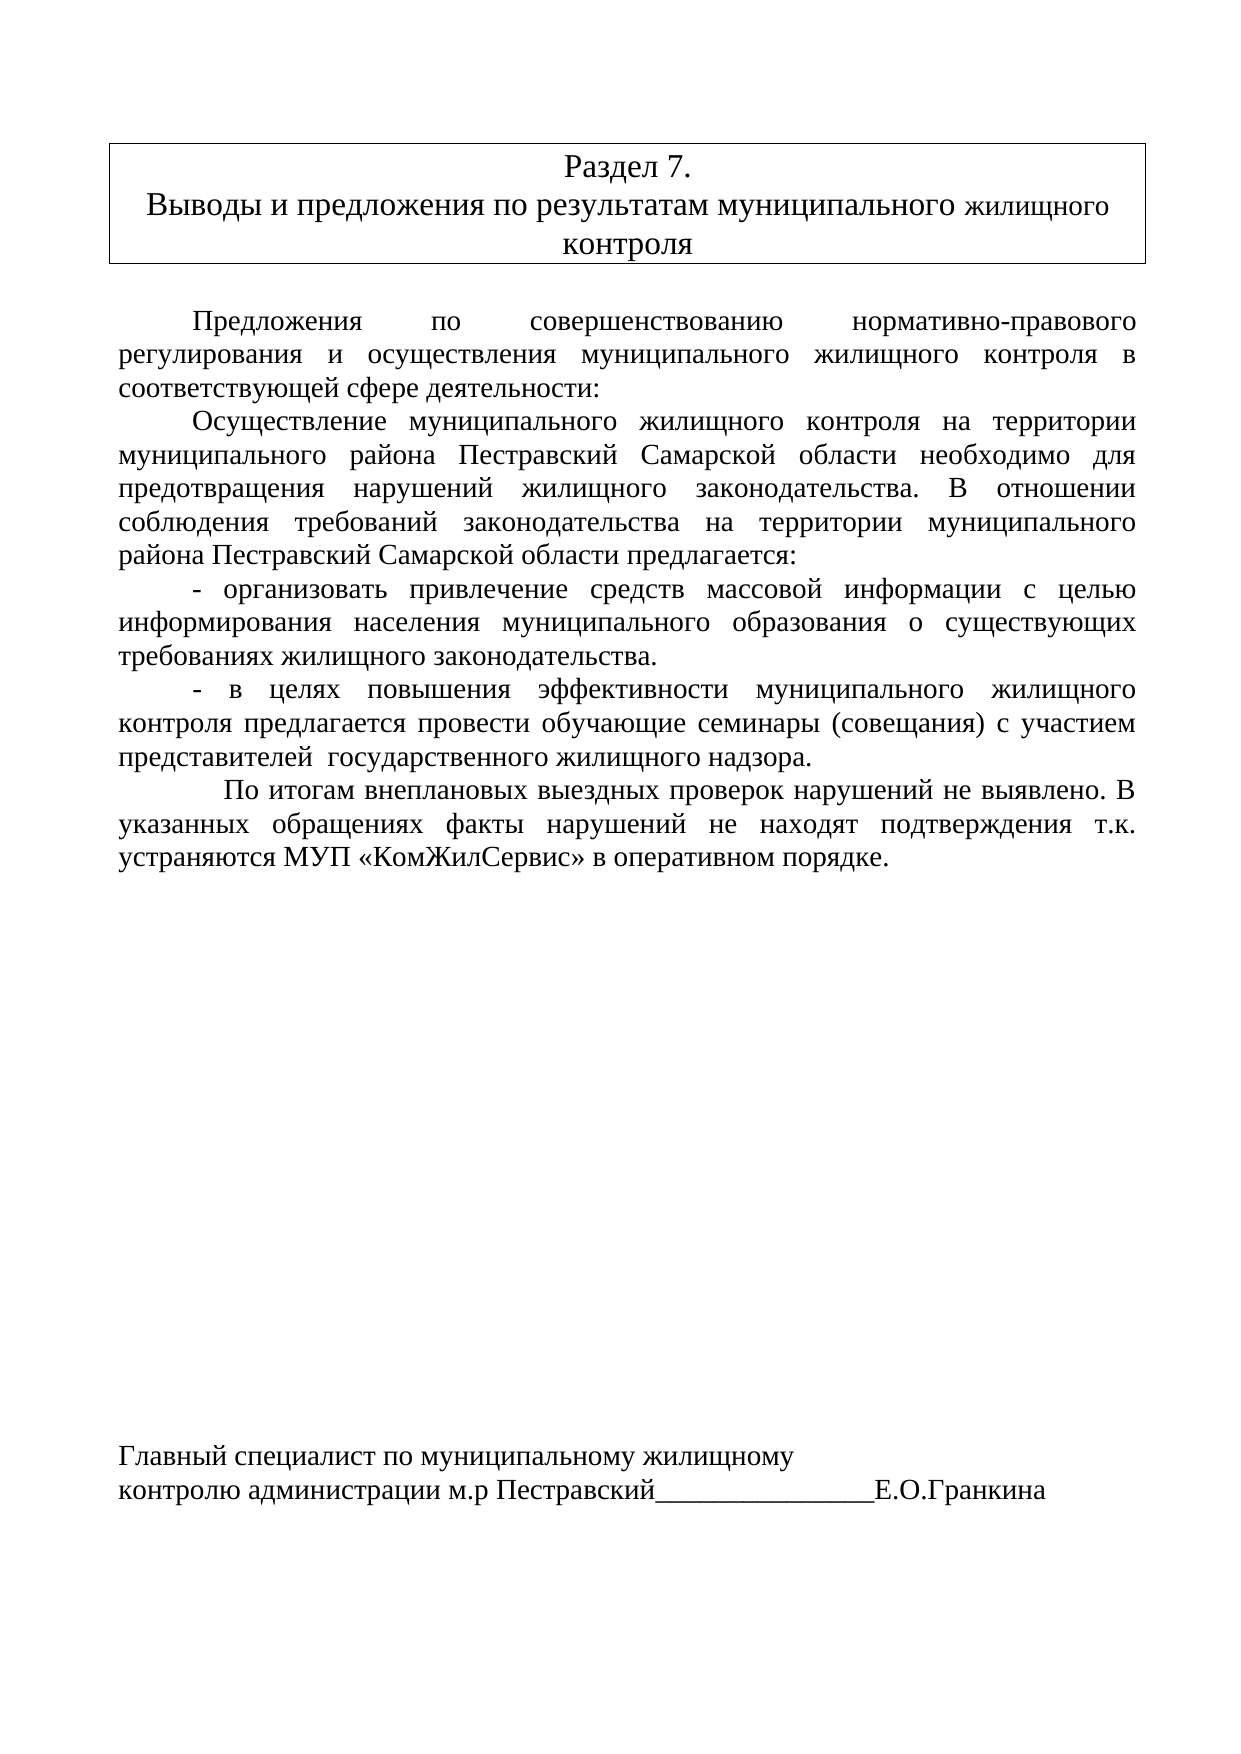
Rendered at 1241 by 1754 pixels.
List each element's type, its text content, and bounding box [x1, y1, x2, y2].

text Выводы и предложения по результатам муниципального жилищного контроля [110, 181, 1145, 263]
text Главный специалист по муниципальному жилищному [118, 1438, 1137, 1472]
text - организовать привлечение средств массовой информации с целью информирования населения муниципального образования о существующих требованиях жилищного законодательства. [118, 571, 1137, 672]
text контролю администрации м.р Пестравский_______________Е.О.Гранкина [118, 1472, 1137, 1505]
text По итогам внеплановых выездных проверок нарушений не выявлено. В указанных обращениях факты нарушений не находят подтверждения т.к. устраняются МУП «КомЖилСервис» в оперативном порядке. [118, 772, 1137, 873]
text Осуществление муниципального жилищного контроля на территории муниципального района Пестравский Самарской области необходимо для предотвращения нарушений жилищного законодательства. В отношении соблюдения требований законодательства на территории муниципального района Пестравский Самарской области предлагается: [118, 403, 1137, 571]
text Предложения по совершенствованию нормативно-правового регулирования и осуществления муниципального жилищного контроля в соответствующей сфере деятельности: [118, 303, 1137, 403]
text Раздел 7. [110, 144, 1145, 181]
text - в целях повышения эффективности муниципального жилищного контроля предлагается провести обучающие семинары (совещания) с участием представителей государственного жилищного надзора. [118, 672, 1137, 772]
